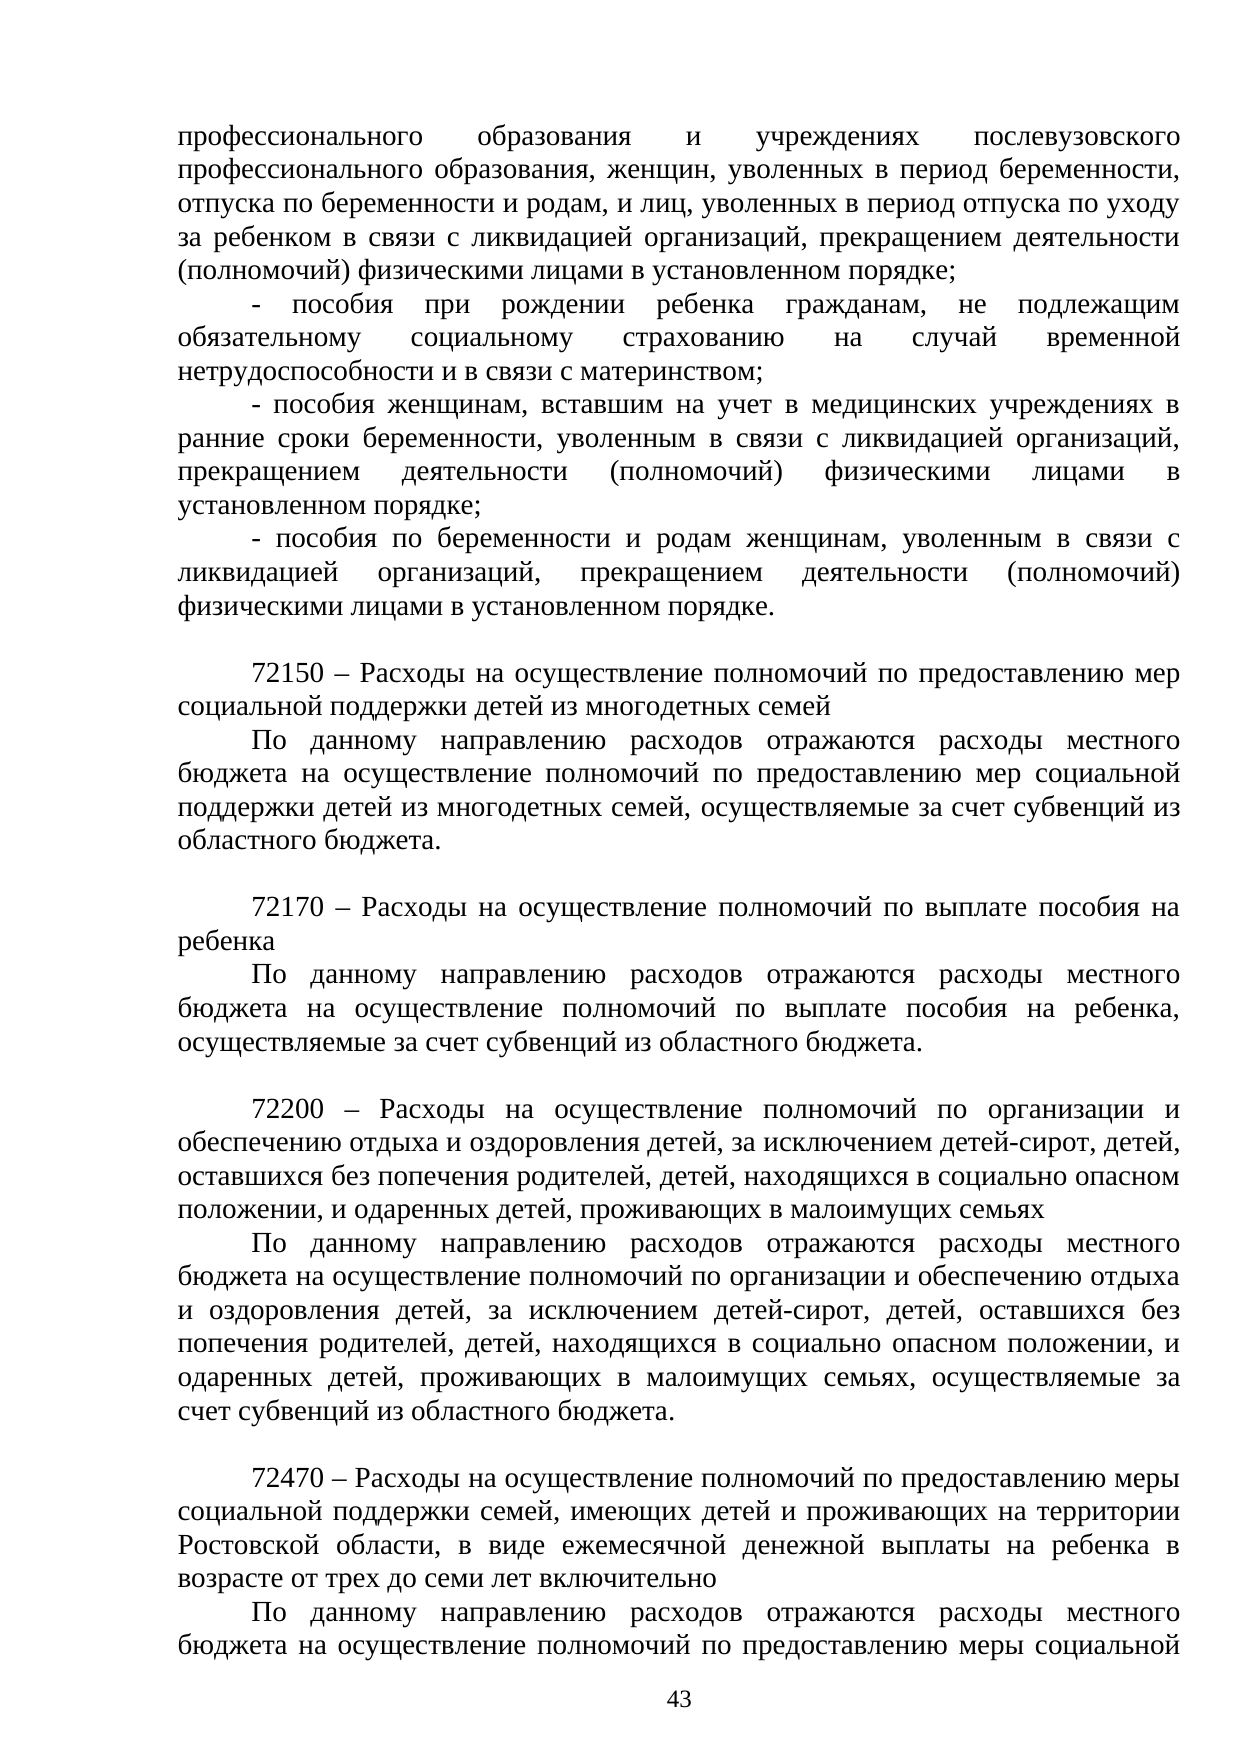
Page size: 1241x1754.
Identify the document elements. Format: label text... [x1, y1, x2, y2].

text 72470 – Расходы на осуществление полномочий по предоставлению меры социальной поддержки семей, имеющих детей и проживающих на территории Ростовской области, в виде ежемесячной денежной выплаты на ребенка в возрасте от трех до семи лет включительно [177, 1460, 1181, 1594]
text По данному направлению расходов отражаются расходы местного бюджета на осуществление полномочий по организации и обеспечению отдыха и оздоровления детей, за исключением детей-сирот, детей, оставшихся без попечения родителей, детей, находящихся в социально опасном положении, и одаренных детей, проживающих в малоимущих семьях, осуществляемые за счет субвенций из областного бюджета. [177, 1225, 1181, 1426]
text 72170 – Расходы на осуществление полномочий по выплате пособия на ребенка [177, 889, 1181, 957]
text 72200 – Расходы на осуществление полномочий по организации и обеспечению отдыха и оздоровления детей, за исключением детей-сирот, детей, оставшихся без попечения родителей, детей, находящихся в социально опасном положении, и одаренных детей, проживающих в малоимущих семьях [177, 1091, 1181, 1225]
text - пособия женщинам, вставшим на учет в медицинских учреждениях в ранние сроки беременности, уволенным в связи с ликвидацией организаций, прекращением деятельности (полномочий) физическими лицами в установленном порядке; [177, 386, 1181, 521]
text - пособия при рождении ребенка гражданам, не подлежащим обязательному социальному страхованию на случай временной нетрудоспособности и в связи с материнством; [177, 286, 1181, 386]
text По данному направлению расходов отражаются расходы местного бюджета на осуществление полномочий по предоставлению мер социальной поддержки детей из многодетных семей, осуществляемые за счет субвенций из областного бюджета. [177, 722, 1181, 856]
text - пособия по беременности и родам женщинам, уволенным в связи с ликвидацией организаций, прекращением деятельности (полномочий) физическими лицами в установленном порядке. [177, 521, 1181, 621]
text 72150 – Расходы на осуществление полномочий по предоставлению мер социальной поддержки детей из многодетных семей [177, 655, 1181, 722]
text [177, 118, 1181, 286]
text По данному направлению расходов отражаются расходы местного бюджета на осуществление полномочий по выплате пособия на ребенка, осуществляемые за счет субвенций из областного бюджета. [177, 957, 1181, 1057]
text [177, 1594, 1181, 1661]
